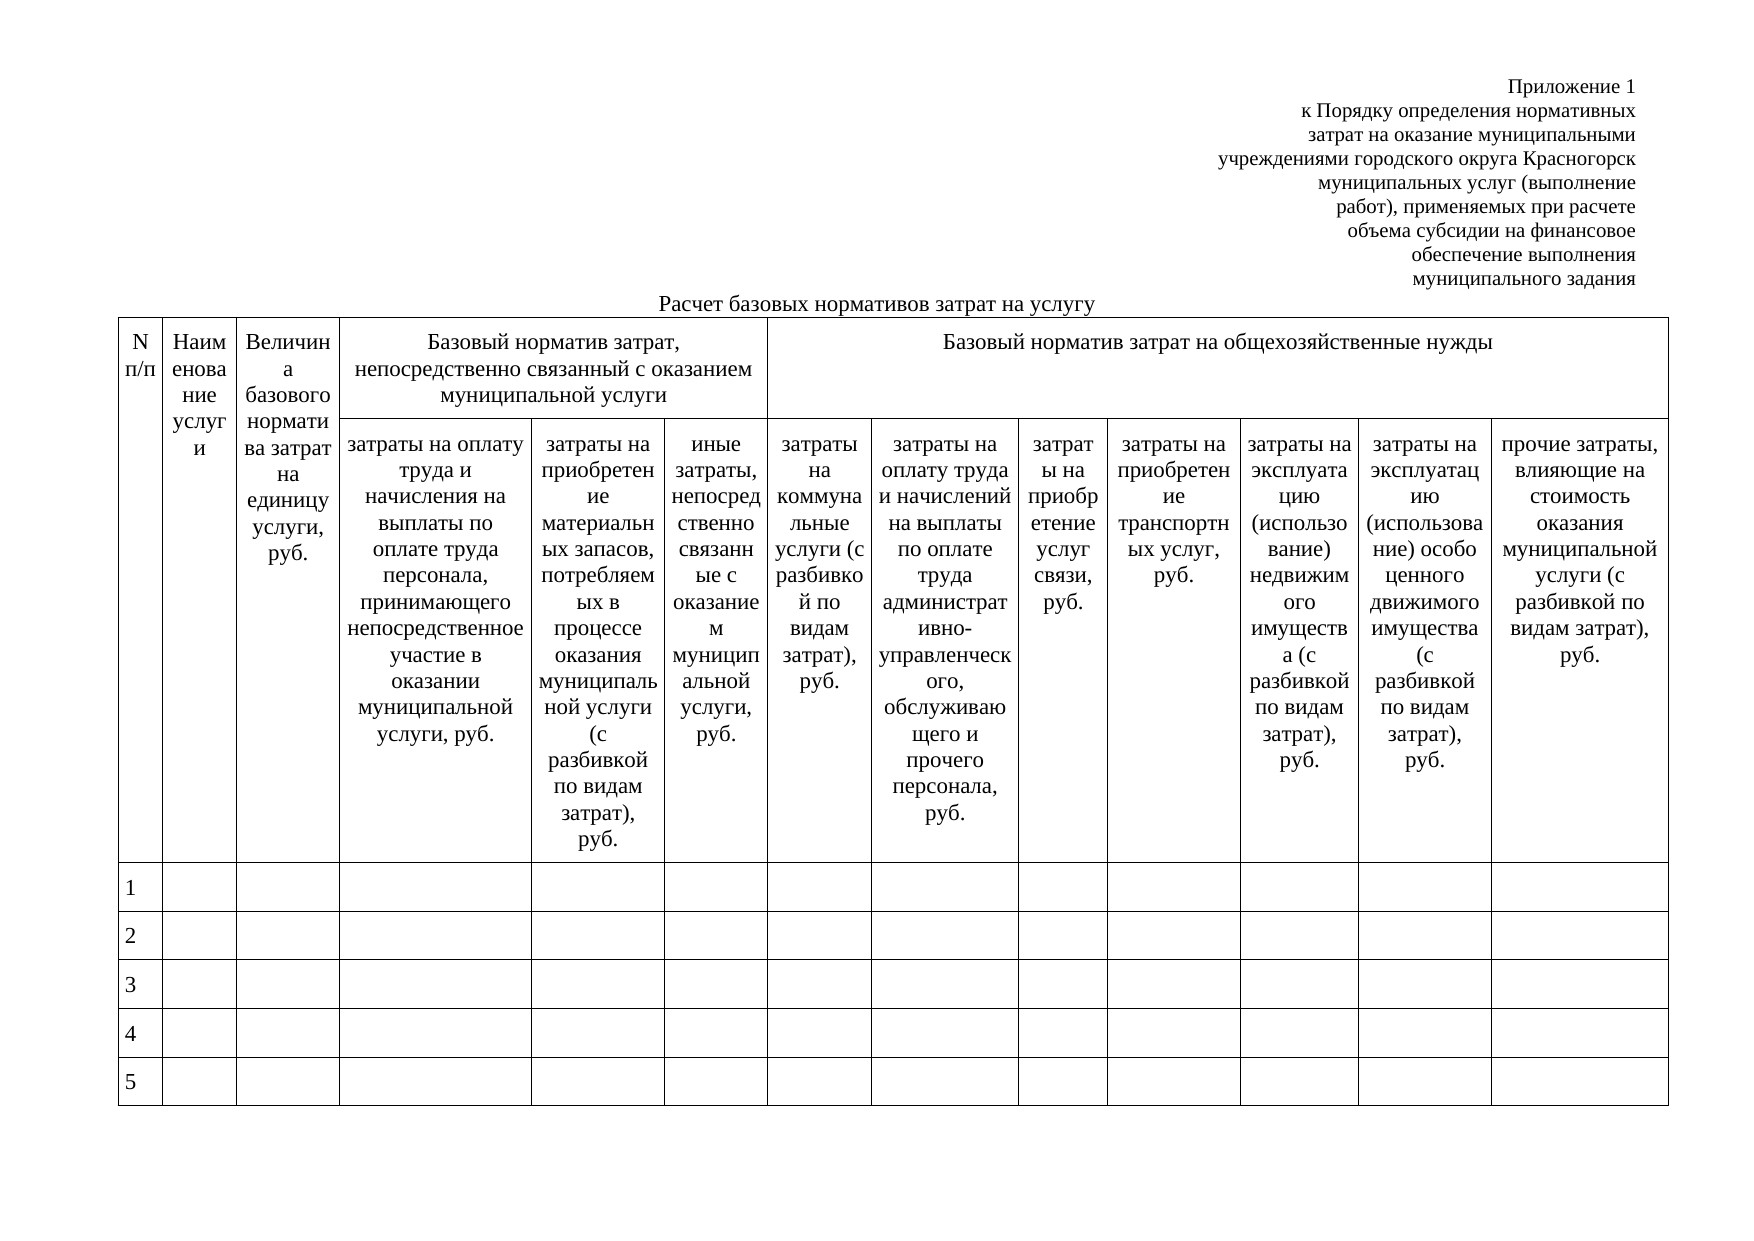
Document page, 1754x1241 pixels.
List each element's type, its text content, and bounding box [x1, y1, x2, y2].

table_cell [768, 912, 871, 959]
table_cell [237, 960, 339, 1008]
table_cell [768, 1009, 871, 1057]
table_cell [532, 912, 664, 959]
table_cell [1108, 912, 1240, 959]
text муниципального задания [118, 266, 1636, 290]
table_cell [1359, 912, 1491, 959]
table_cell [1492, 1058, 1668, 1105]
table_header Величина базового норматива затрат на единицу услуги, руб. [237, 318, 339, 862]
table_cell [1108, 960, 1240, 1008]
table_cell [1241, 960, 1358, 1008]
table_cell [665, 863, 767, 911]
table_cell [532, 1009, 664, 1057]
table_cell [1108, 863, 1240, 911]
table_cell [1108, 1009, 1240, 1057]
table_cell [340, 912, 531, 959]
table_cell [1359, 863, 1491, 911]
table_cell [163, 1009, 236, 1057]
text учреждениями городского округа Красногорск [118, 146, 1636, 170]
table_cell [665, 1058, 767, 1105]
text к Порядку определения нормативных [118, 98, 1636, 122]
table_cell иные затраты, непосредственно связанные с оказанием муниципальной услуги, руб. [665, 419, 767, 862]
table_cell [1359, 1058, 1491, 1105]
table_cell [1108, 1058, 1240, 1105]
table_cell [872, 1009, 1018, 1057]
table_cell 3 [119, 960, 162, 1008]
table_cell [1241, 912, 1358, 959]
table_cell затраты на эксплуатацию (использование) недвижимого имущества (с разбивкой по видам затрат), руб. [1241, 419, 1358, 862]
table_cell [532, 960, 664, 1008]
table_cell [340, 960, 531, 1008]
table_cell [1019, 1058, 1107, 1105]
table_cell [1492, 863, 1668, 911]
table_cell затраты на эксплуатацию (использование) особо ценного движимого имущества (с разбивкой по видам затрат), руб. [1359, 419, 1491, 862]
table_cell [665, 960, 767, 1008]
table_cell [768, 863, 871, 911]
table_cell [532, 863, 664, 911]
text муниципальных услуг (выполнение [118, 170, 1636, 194]
table_cell [872, 863, 1018, 911]
table_cell затраты на приобретение услуг связи, руб. [1019, 419, 1107, 862]
table_header Наименование услуги [163, 318, 236, 862]
table_header N п/п [119, 318, 162, 862]
table_cell [163, 1058, 236, 1105]
table_cell затраты на приобретение материальных запасов, потребляемых в процессе оказания муниципальной услуги (с разбивкой по видам затрат), руб. [532, 419, 664, 862]
table_cell [665, 912, 767, 959]
text Расчет базовых нормативов затрат на услугу [118, 290, 1636, 317]
table_cell прочие затраты, влияющие на стоимость оказания муниципальной услуги (с разбивкой по видам затрат), руб. [1492, 419, 1668, 862]
table_cell [1019, 863, 1107, 911]
table_cell [665, 1009, 767, 1057]
table_cell [163, 960, 236, 1008]
table_header Базовый норматив затрат на общехозяйственные нужды [768, 318, 1668, 418]
table_cell [872, 912, 1018, 959]
text Приложение 1 [118, 74, 1636, 98]
table_cell [872, 1058, 1018, 1105]
table_cell затраты на приобретение транспортных услуг, руб. [1108, 419, 1240, 862]
table_cell [532, 1058, 664, 1105]
table_cell [340, 1058, 531, 1105]
table_cell [1241, 1009, 1358, 1057]
table_cell [340, 1009, 531, 1057]
table_cell [1492, 960, 1668, 1008]
table_cell [1019, 960, 1107, 1008]
table_cell [163, 863, 236, 911]
table_cell [1241, 1058, 1358, 1105]
table_cell [768, 1058, 871, 1105]
table_cell затраты на оплату труда и начислений на выплаты по оплате труда административно-управленческого, обслуживающего и прочего персонала, руб. [872, 419, 1018, 862]
table_cell [872, 960, 1018, 1008]
text обеспечение выполнения [118, 242, 1636, 266]
table_cell [1241, 863, 1358, 911]
table_cell 4 [119, 1009, 162, 1057]
table_header Базовый норматив затрат, непосредственно связанный с оказанием муниципальной услуги [340, 318, 767, 418]
table_cell [1019, 1009, 1107, 1057]
text объема субсидии на финансовое [118, 218, 1636, 242]
table_cell [340, 863, 531, 911]
table_cell [237, 1009, 339, 1057]
table_cell [237, 912, 339, 959]
table_cell [1359, 1009, 1491, 1057]
text затрат на оказание муниципальными [118, 122, 1636, 146]
table_cell затраты на коммунальные услуги (с разбивкой по видам затрат), руб. [768, 419, 871, 862]
table_cell 1 [119, 863, 162, 911]
table_cell [1492, 912, 1668, 959]
table_cell [1359, 960, 1491, 1008]
table_cell [1019, 912, 1107, 959]
table_cell [237, 1058, 339, 1105]
text работ), применяемых при расчете [118, 194, 1636, 218]
table_cell [768, 960, 871, 1008]
table_cell 5 [119, 1058, 162, 1105]
table_cell [237, 863, 339, 911]
table_cell [163, 912, 236, 959]
table_cell затраты на оплату труда и начисления на выплаты по оплате труда персонала, принимающего непосредственное участие в оказании муниципальной услуги, руб. [340, 419, 531, 862]
table_cell [1492, 1009, 1668, 1057]
table_cell 2 [119, 912, 162, 959]
